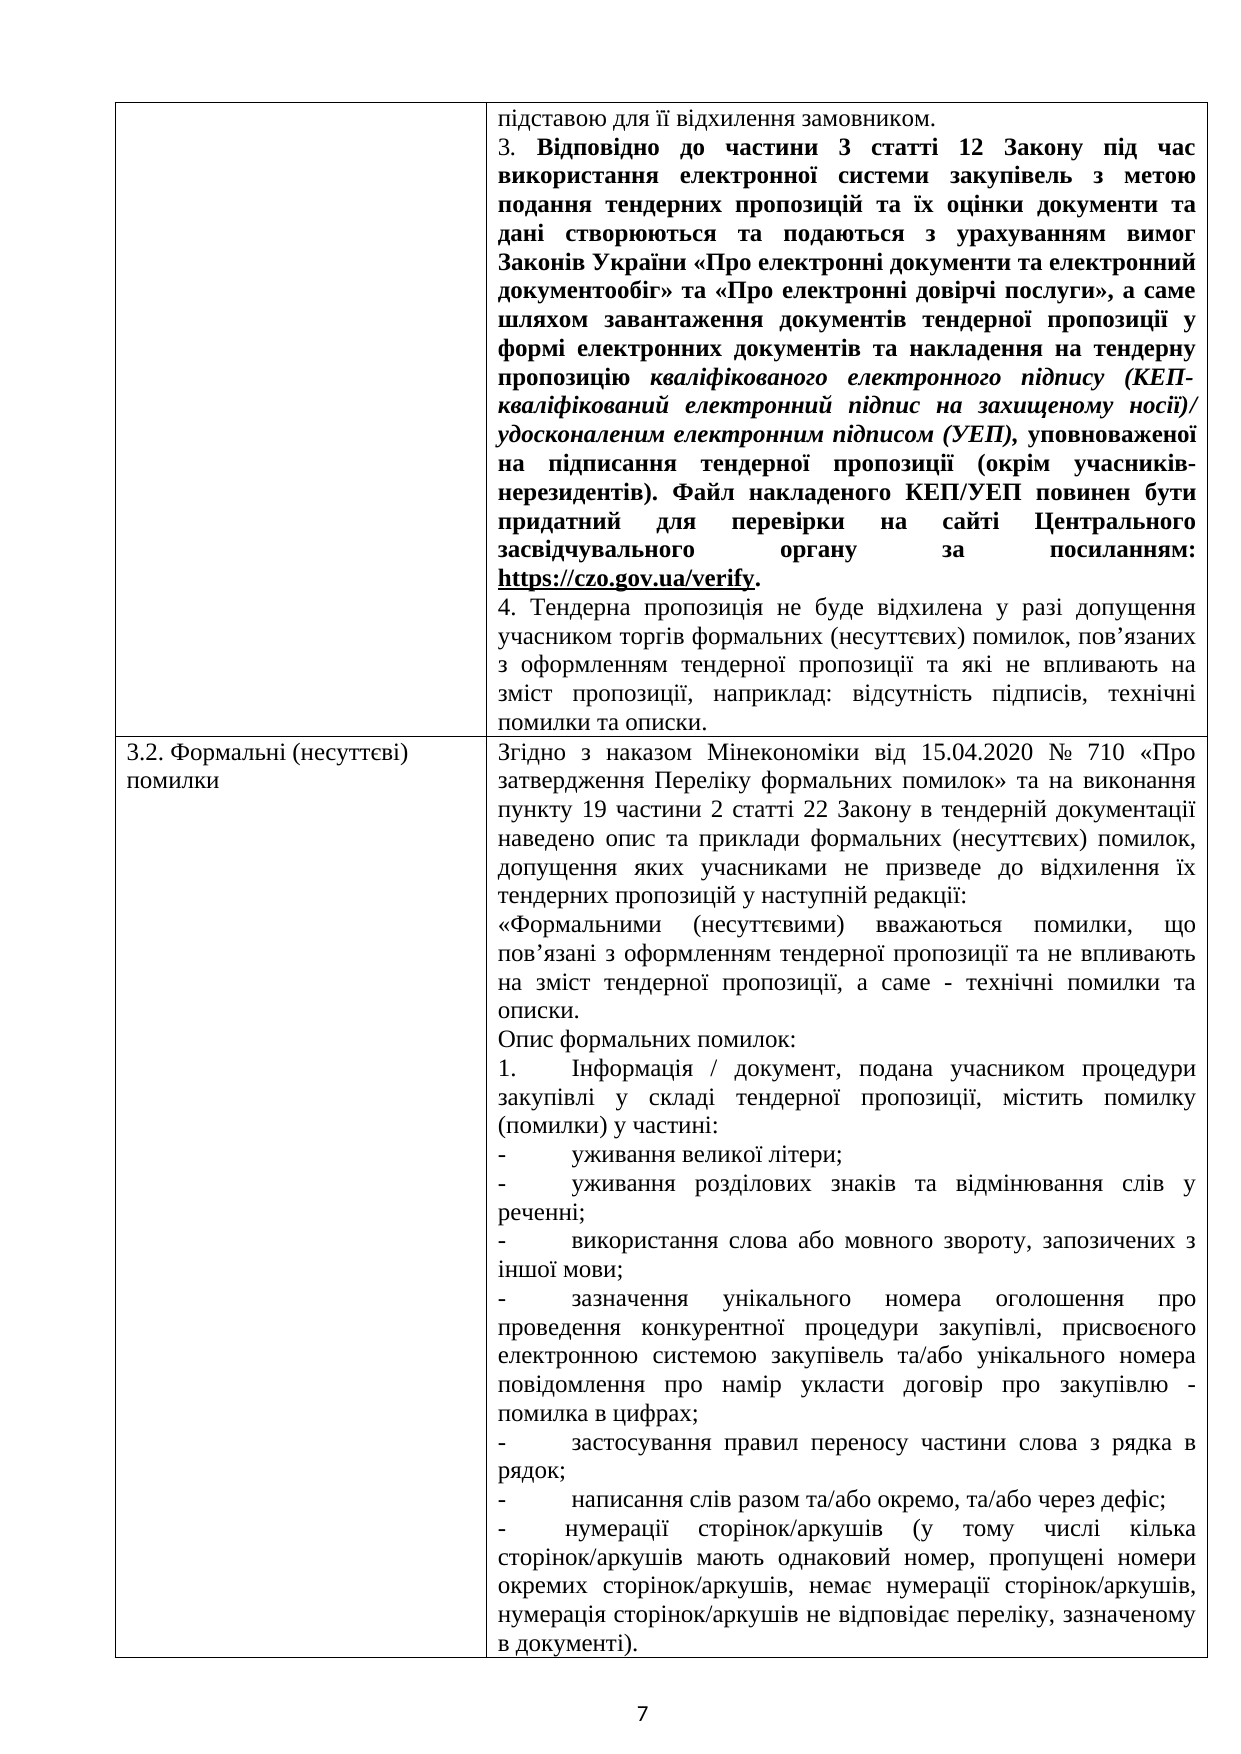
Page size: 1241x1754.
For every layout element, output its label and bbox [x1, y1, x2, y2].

table_cell [116, 103, 486, 736]
table_cell [116, 737, 486, 1657]
table_cell [487, 737, 1207, 1657]
table_cell [487, 103, 1207, 736]
